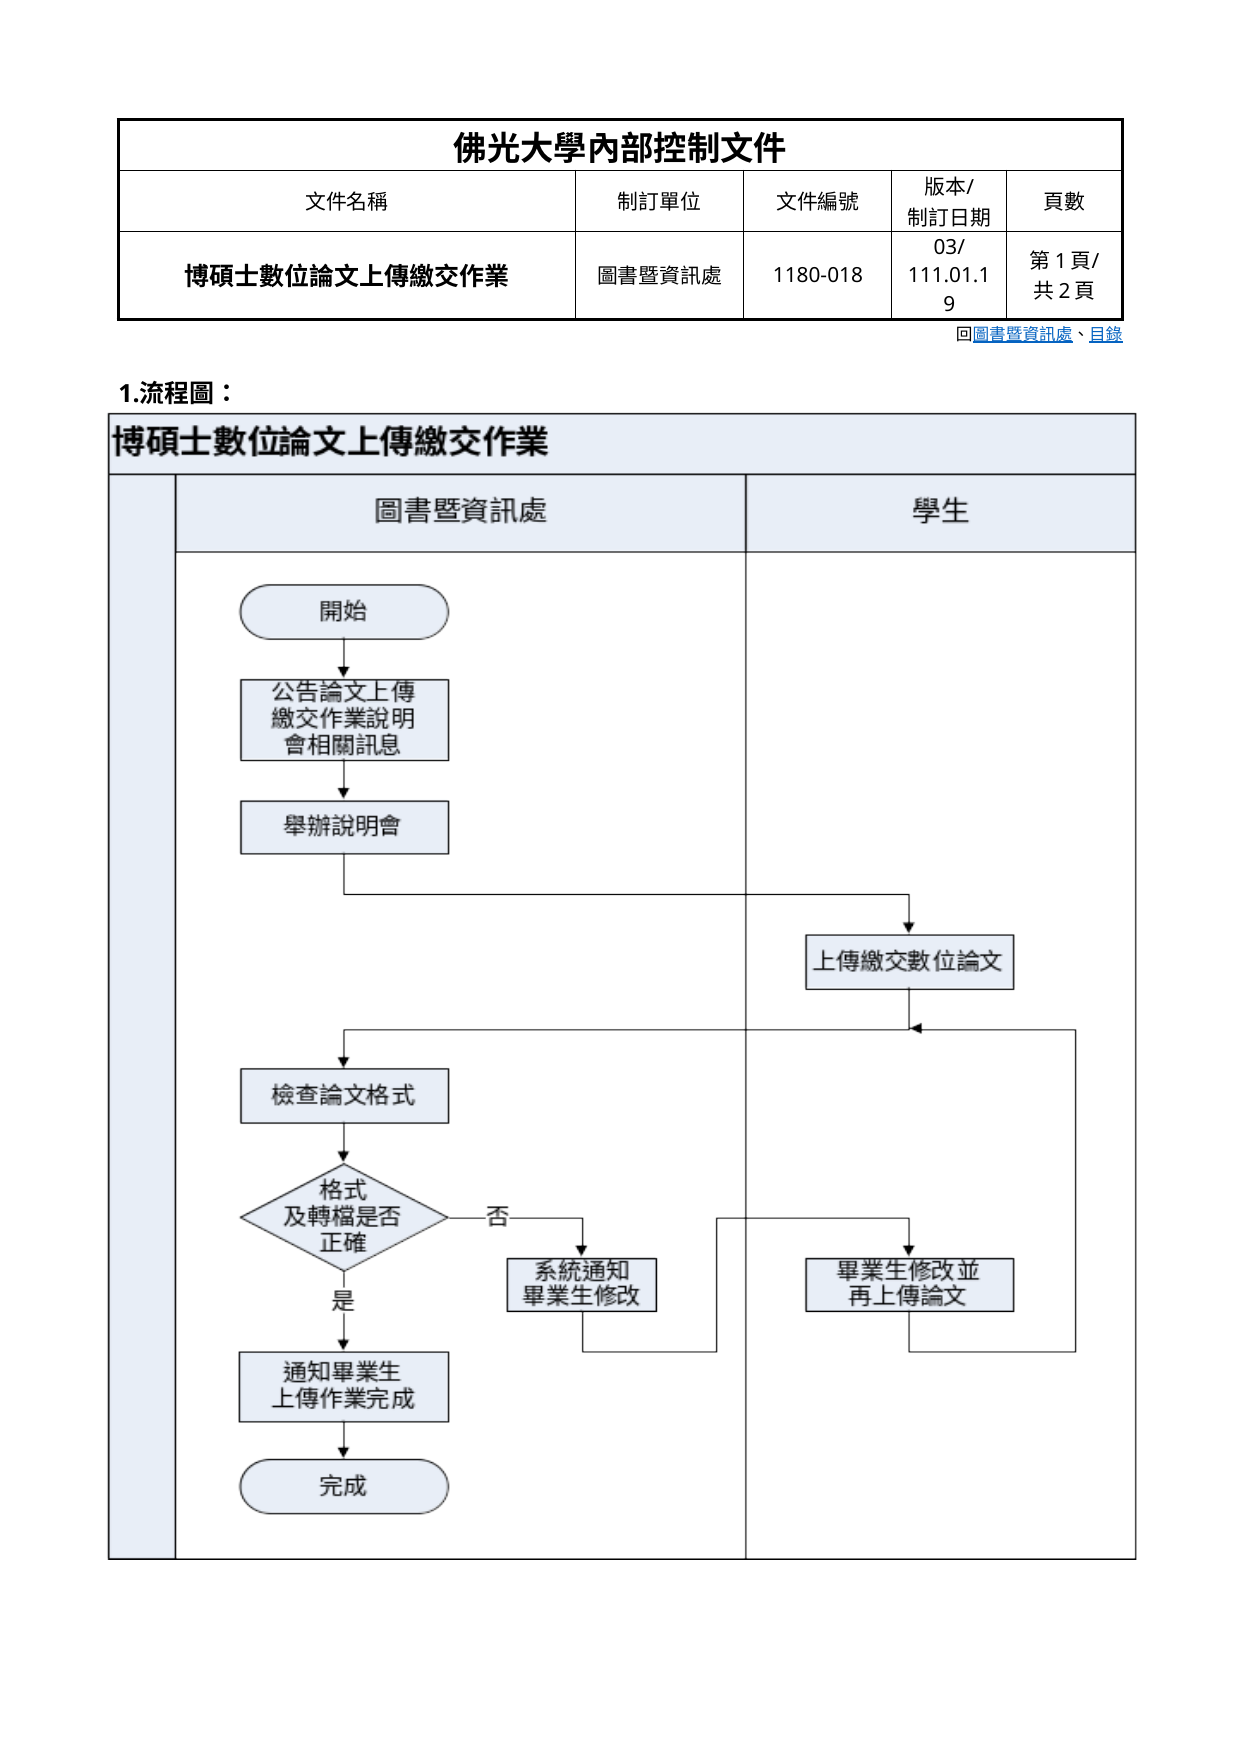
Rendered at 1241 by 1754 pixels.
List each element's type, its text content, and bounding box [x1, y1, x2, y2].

table_header 佛光大學內部控制文件 [120, 121, 1121, 169]
table_cell 制訂單位 [576, 171, 743, 231]
table_cell 第1頁/ 共2頁 [1007, 232, 1121, 317]
table_cell 博碩士數位論文上傳繳交作業 [120, 232, 575, 317]
text 1.流程圖： [118, 374, 1122, 410]
table_cell 03/ 111.01.19 [892, 232, 1006, 317]
table_cell 版本/ 制訂日期 [892, 171, 1006, 231]
table_cell 文件編號 [744, 171, 891, 231]
table_cell 圖書暨資訊處 [576, 232, 743, 317]
table_cell 1180-018 [744, 232, 891, 317]
text 回圖書暨資訊處、目錄 [118, 321, 1122, 345]
table_cell 文件名稱 [120, 171, 575, 231]
table_cell 頁數 [1007, 171, 1121, 231]
